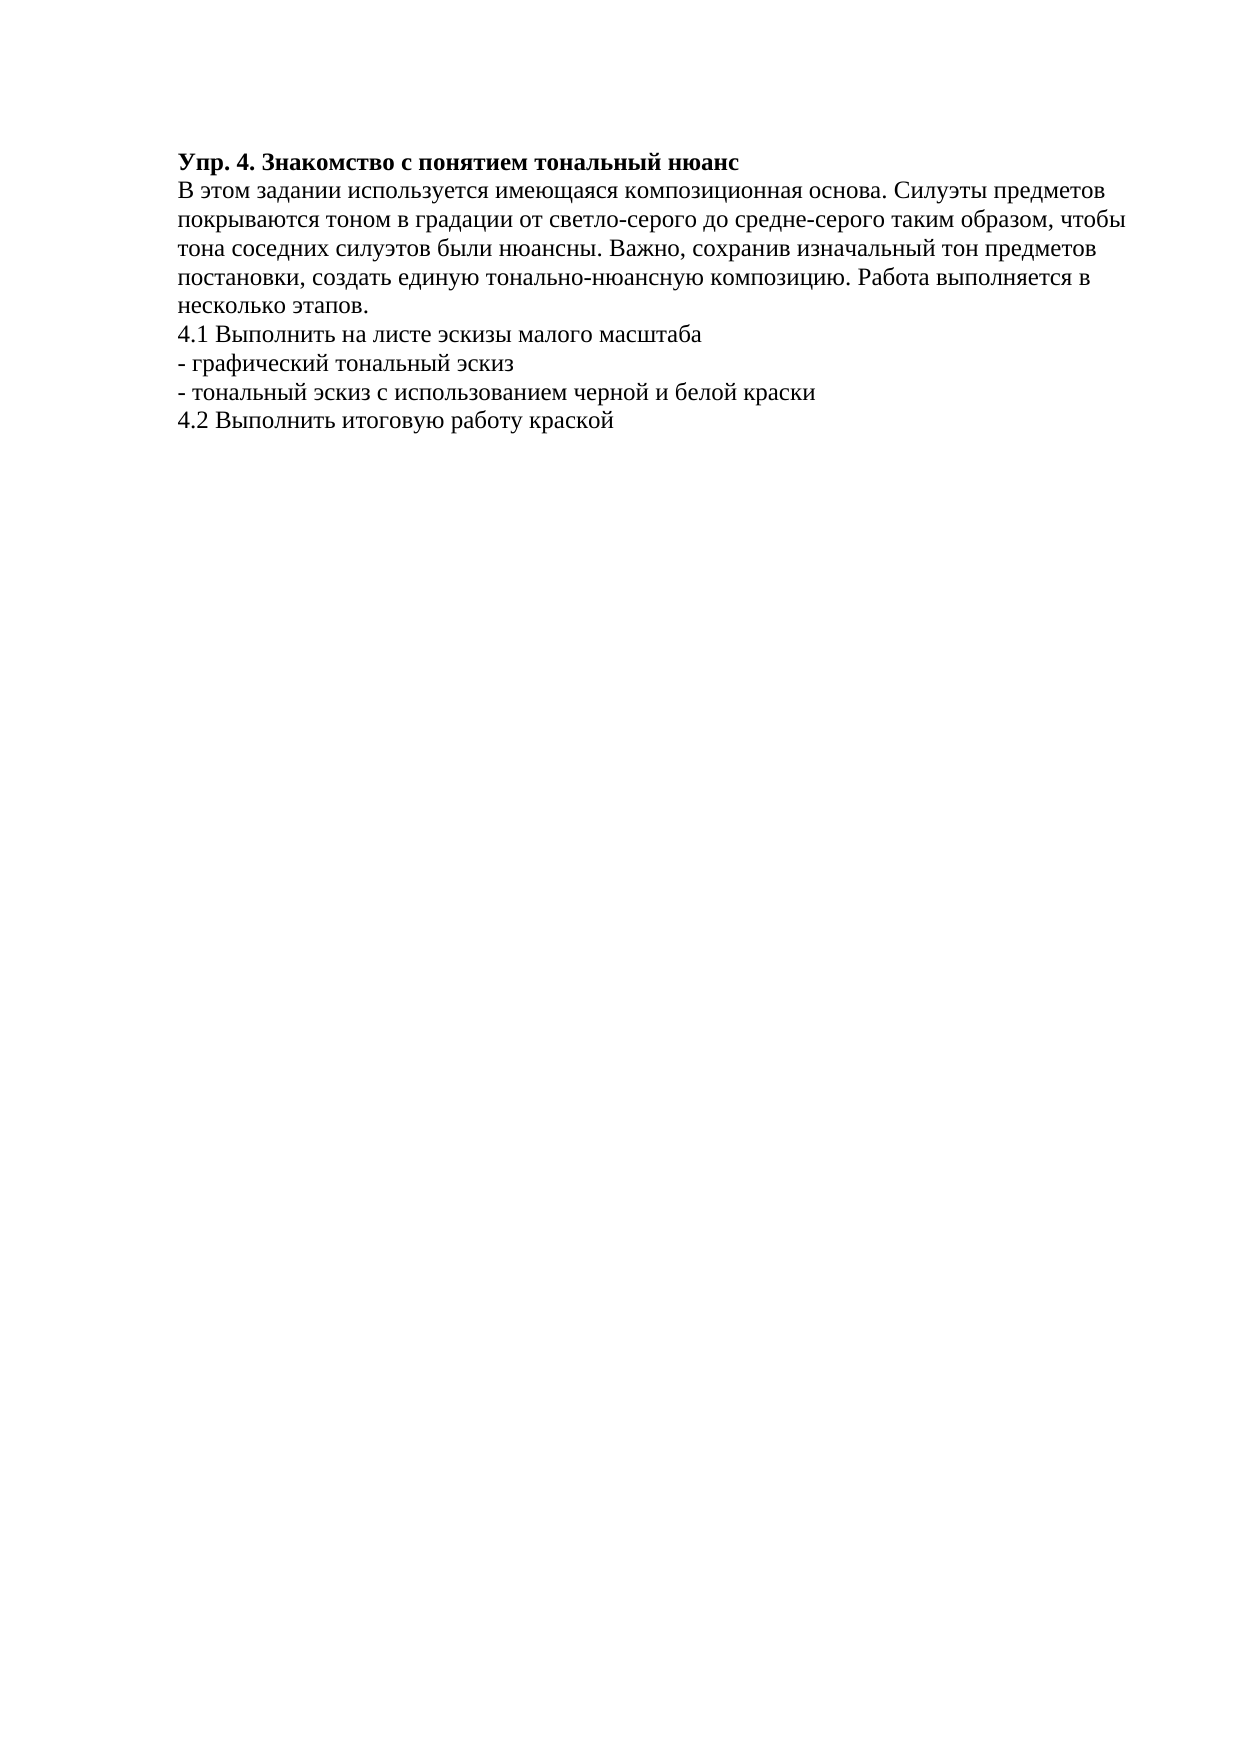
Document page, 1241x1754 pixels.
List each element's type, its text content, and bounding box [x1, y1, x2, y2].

text - тональный эскиз с использованием черной и белой краски [177, 377, 1152, 406]
text - графический тональный эскиз [177, 348, 1152, 377]
text В этом задании используется имеющаяся композиционная основа. Силуэты предметов покрываются тоном в градации от светло-серого до средне-серого таким образом, чтобы тона соседних силуэтов были нюансны. Важно, сохранив изначальный тон предметов постановки, создать единую тонально-нюансную композицию. Работа выполняется в несколько этапов. [177, 176, 1152, 319]
text 4.2 Выполнить итоговую работу краской [177, 406, 1152, 434]
text 4.1 Выполнить на листе эскизы малого масштаба [177, 319, 1152, 348]
text Упр. 4. Знакомство с понятием тональный нюанс [177, 147, 1152, 176]
